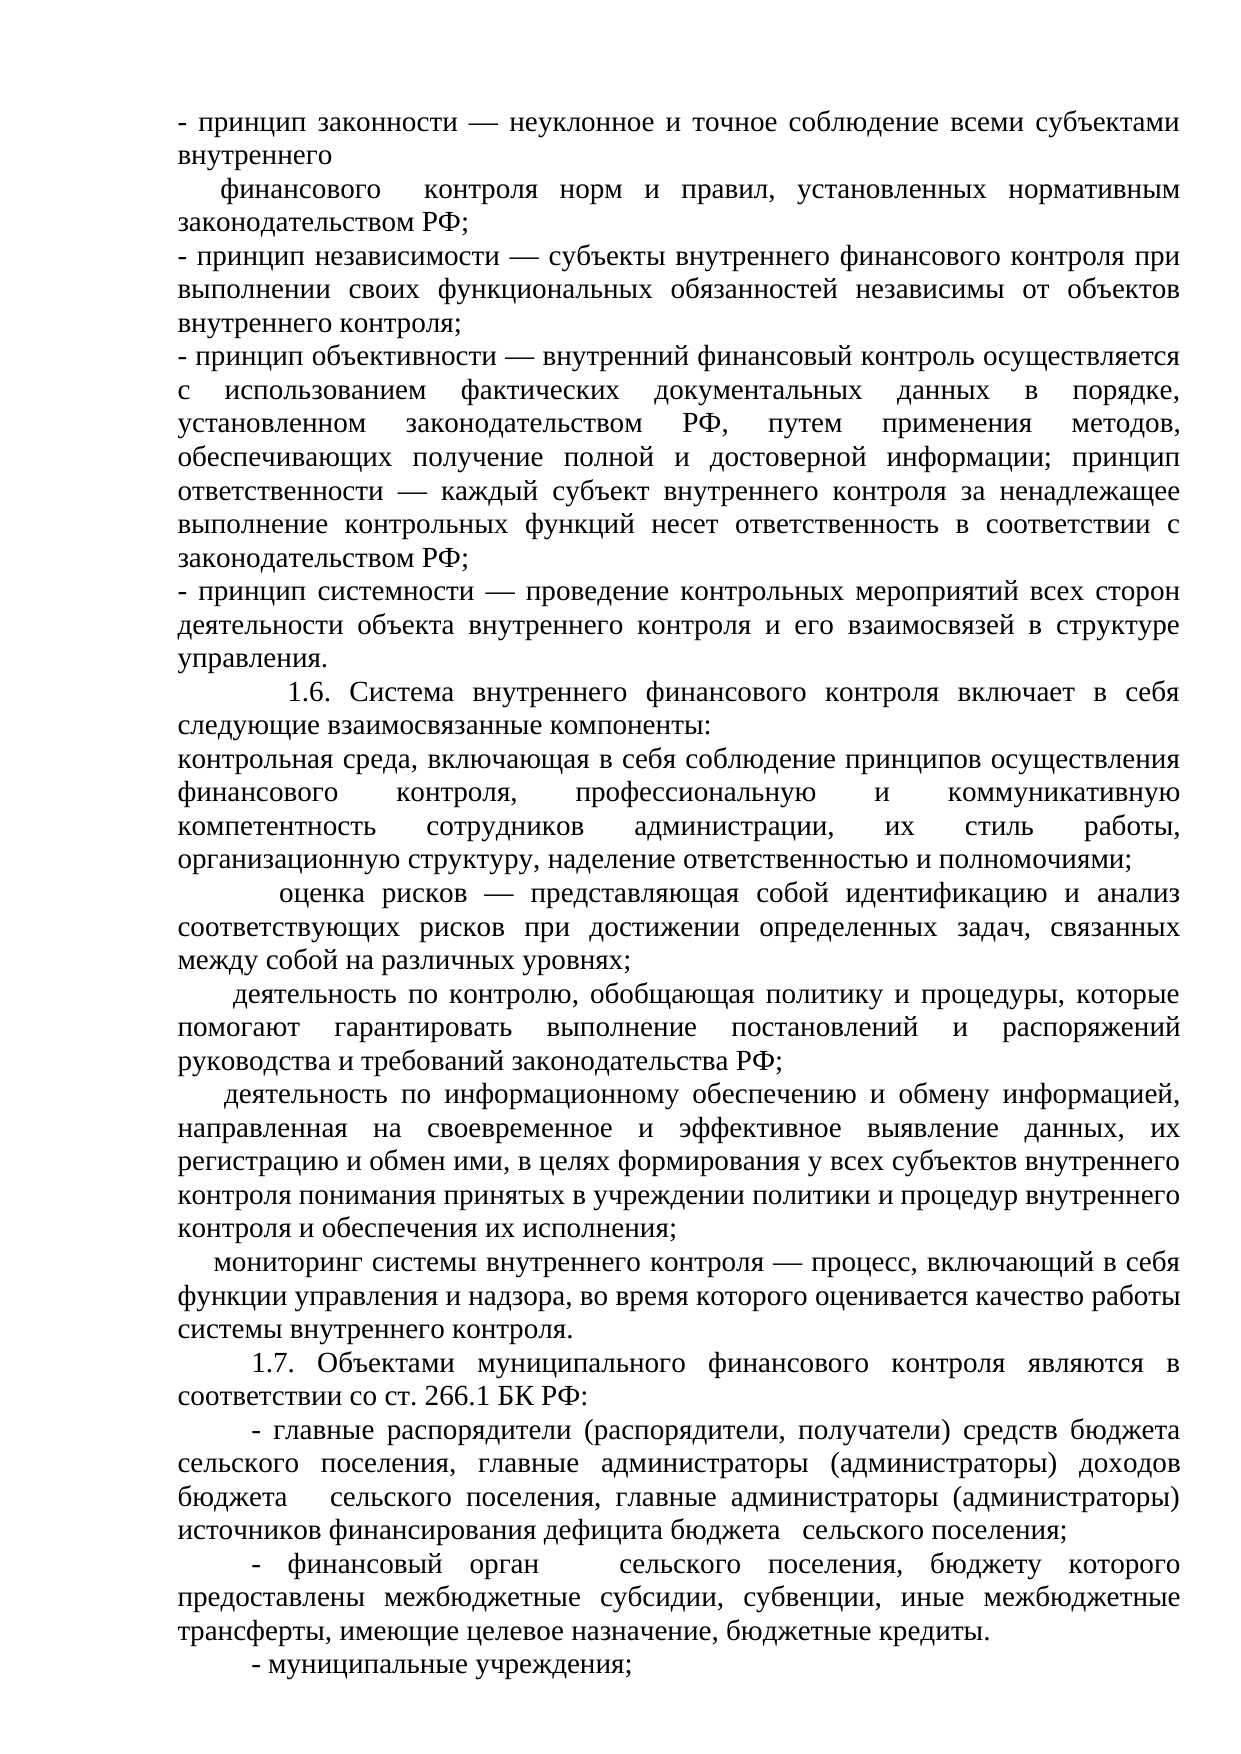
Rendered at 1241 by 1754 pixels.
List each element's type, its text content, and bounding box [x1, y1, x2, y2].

text контрольная среда, включающая в себя соблюдение принципов осуществления финансового контроля, профессиональную и коммуникативную компетентность сотрудников администрации, их стиль работы, организационную структуру, наделение ответственностью и полномочиями; [177, 741, 1181, 875]
text - принцип независимости — субъекты внутреннего финансового контроля при выполнении своих функциональных обязанностей независимы от объектов внутреннего контроля; [177, 238, 1181, 338]
text - принцип законности — неуклонное и точное соблюдение всеми субъектами внутреннего [177, 104, 1181, 171]
text деятельность по информационному обеспечению и обмену информацией, направленная на своевременное и эффективное выявление данных, их регистрацию и обмен ими, в целях формирования у всех субъектов внутреннего контроля понимания принятых в учреждении политики и процедур внутреннего контроля и обеспечения их исполнения; [177, 1076, 1181, 1244]
text 1.7. Объектами муниципального финансового контроля являются в соответствии со ст. 266.1 БК РФ: [177, 1345, 1181, 1412]
text деятельность по контролю, обобщающая политику и процедуры, которые помогают гарантировать выполнение постановлений и распоряжений руководства и требований законодательства РФ; [177, 976, 1181, 1076]
text 1.6. Система внутреннего финансового контроля включает в себя следующие взаимосвязанные компоненты: [177, 674, 1181, 741]
text оценка рисков — представляющая собой идентификацию и анализ соответствующих рисков при достижении определенных задач, связанных между собой на различных уровнях; [177, 875, 1181, 976]
text финансового контроля норм и правил, установленных нормативным законодательством РФ; [177, 171, 1181, 238]
text мониторинг системы внутреннего контроля — процесс, включающий в себя функции управления и надзора, во время которого оценивается качество работы системы внутреннего контроля. [177, 1244, 1181, 1345]
text - главные распорядители (распорядители, получатели) средств бюджета сельского поселения, главные администраторы (администраторы) доходов бюджета сельского поселения, главные администраторы (администраторы) источников финансирования дефицита бюджета сельского поселения; [177, 1412, 1181, 1546]
text - финансовый орган сельского поселения, бюджету которого предоставлены межбюджетные субсидии, субвенции, иные межбюджетные трансферты, имеющие целевое назначение, бюджетные кредиты. [177, 1546, 1181, 1647]
text - принцип объективности — внутренний финансовый контроль осуществляется с использованием фактических документальных данных в порядке, установленном законодательством РФ, путем применения методов, обеспечивающих получение полной и достоверной информации; принцип ответственности — каждый субъект внутреннего контроля за ненадлежащее выполнение контрольных функций несет ответственность в соответствии с законодательством РФ; [177, 338, 1181, 573]
text - муниципальные учреждения; [177, 1647, 1181, 1680]
text - принцип системности — проведение контрольных мероприятий всех сторон деятельности объекта внутреннего контроля и его взаимосвязей в структуре управления. [177, 573, 1181, 674]
